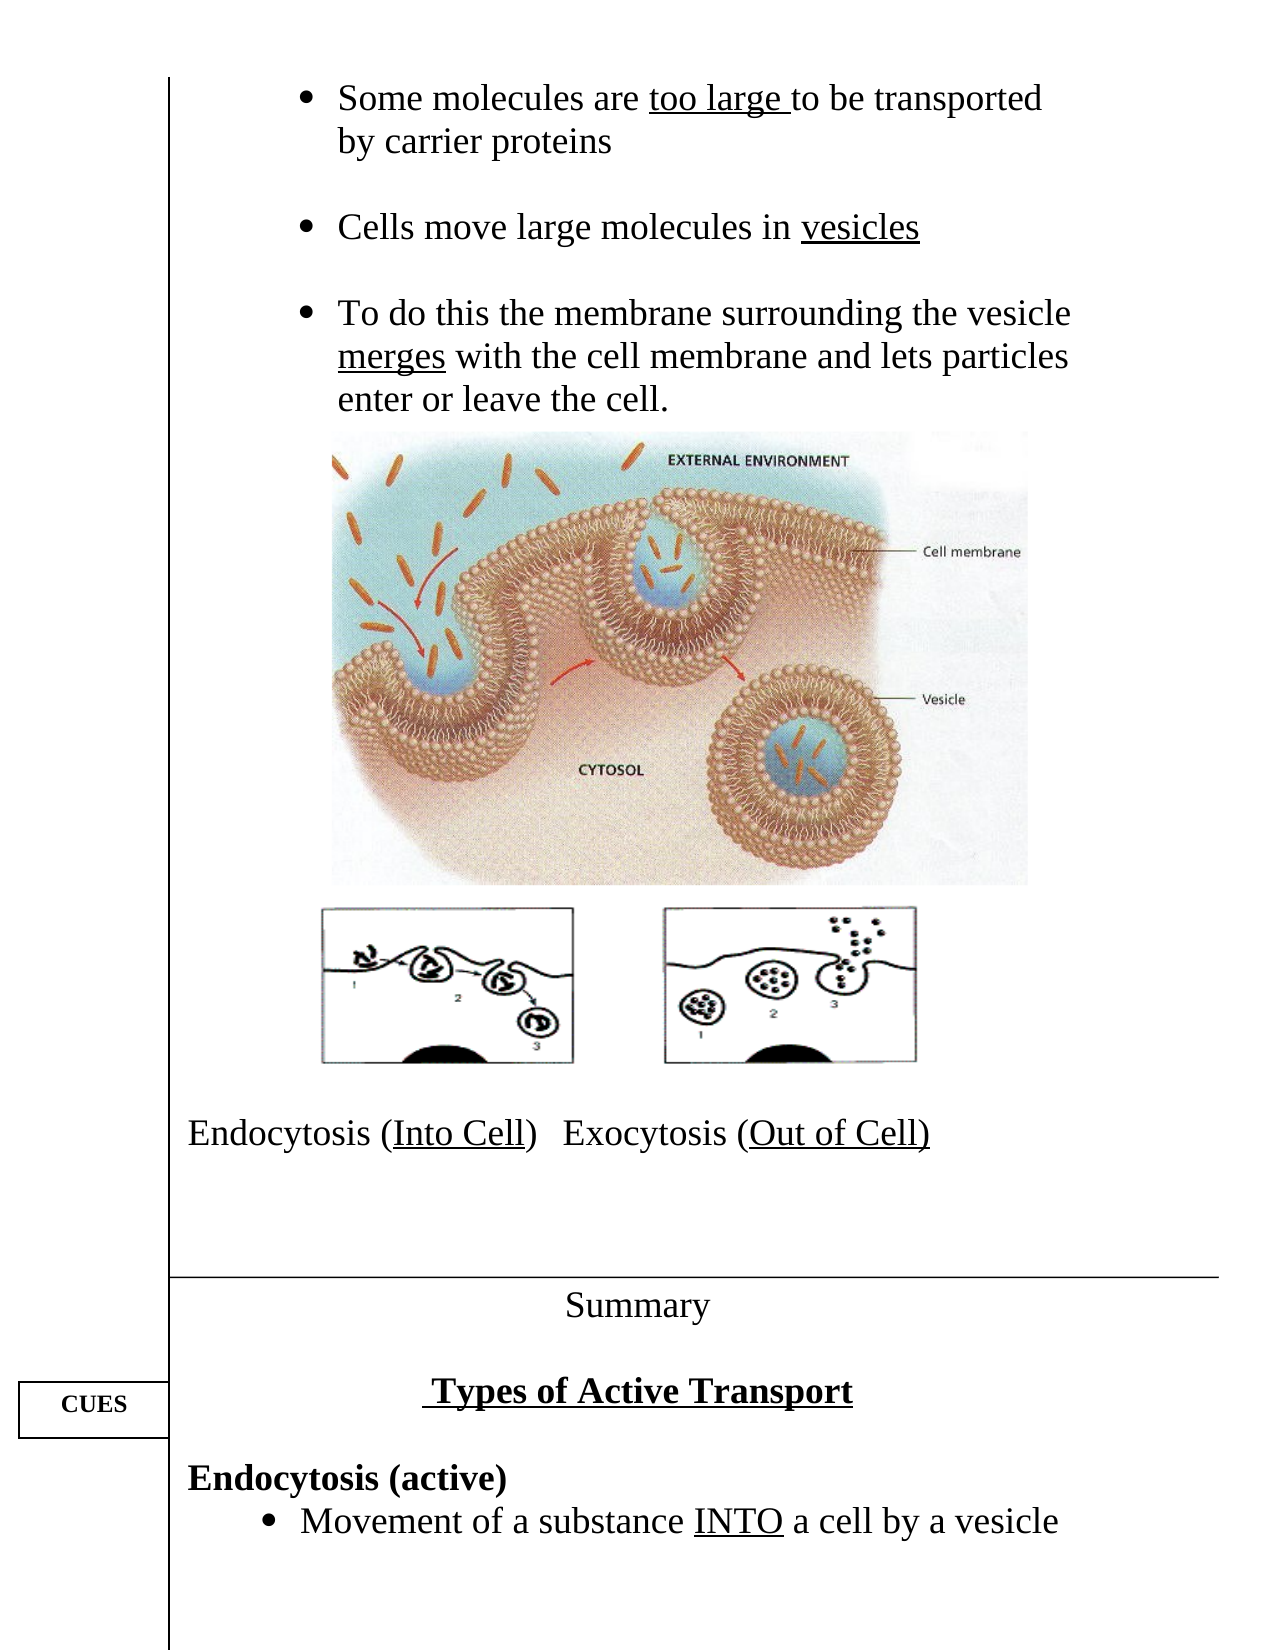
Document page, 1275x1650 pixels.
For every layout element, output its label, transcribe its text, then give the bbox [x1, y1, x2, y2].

text Summary [187, 1282, 1087, 1326]
text Endocytosis (active) [187, 1455, 1087, 1498]
text Types of Active Transport [187, 1369, 1087, 1412]
list Some molecules are too large to be transported by carrier proteins [300, 75, 1087, 161]
picture [281, 409, 1079, 1080]
text Endocytosis (Into Cell) Exocytosis (Out of Cell) [187, 1110, 1087, 1153]
list Cells move large molecules in vesicles [300, 204, 1087, 247]
list To do this the membrane surrounding the vesicle merges with the cell membrane and lets particles enter or leave the cell. [300, 291, 1087, 420]
list Movement of a substance INTO a cell by a vesicle [262, 1498, 1087, 1541]
